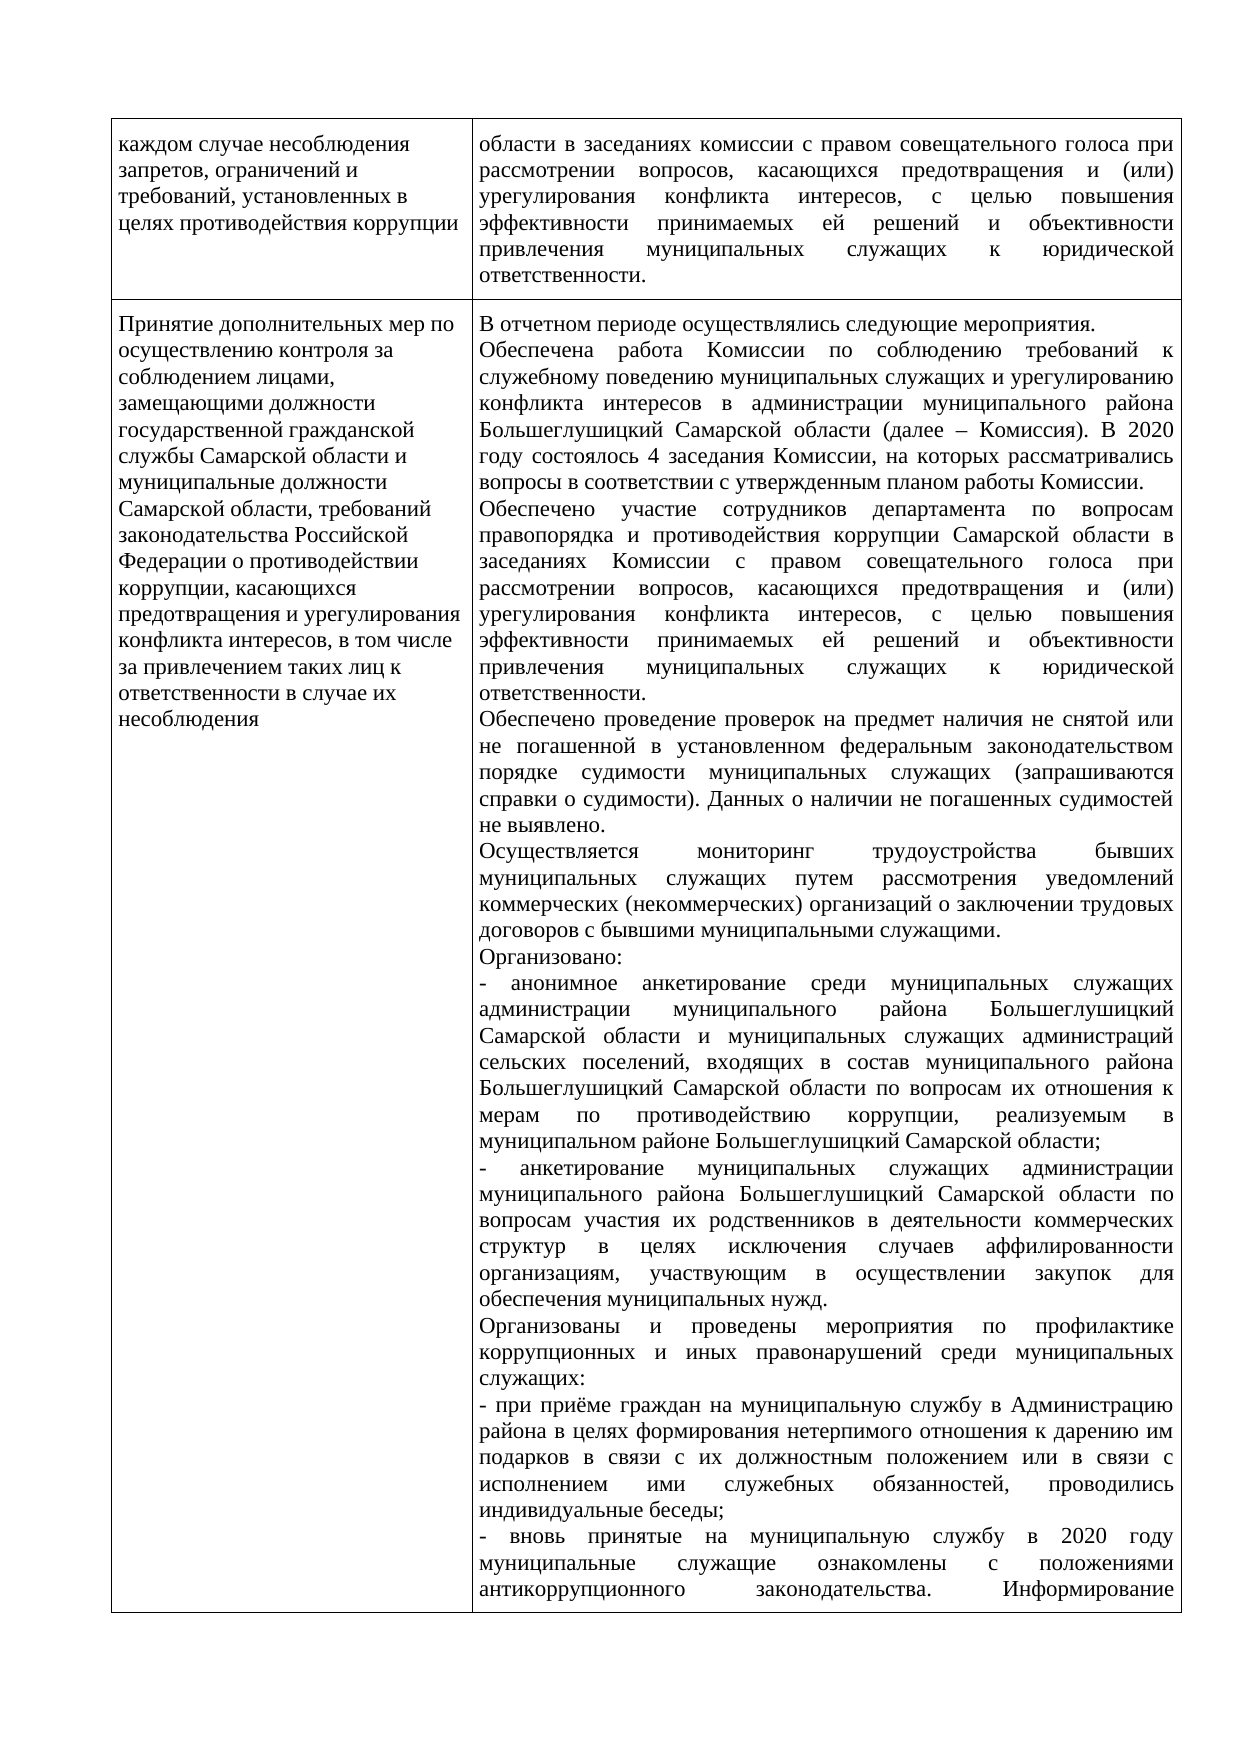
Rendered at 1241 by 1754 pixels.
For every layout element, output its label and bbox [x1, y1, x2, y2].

table_cell [473, 300, 1181, 1612]
table_cell [112, 119, 472, 298]
table_cell [473, 119, 1181, 298]
table_cell [112, 300, 472, 1612]
